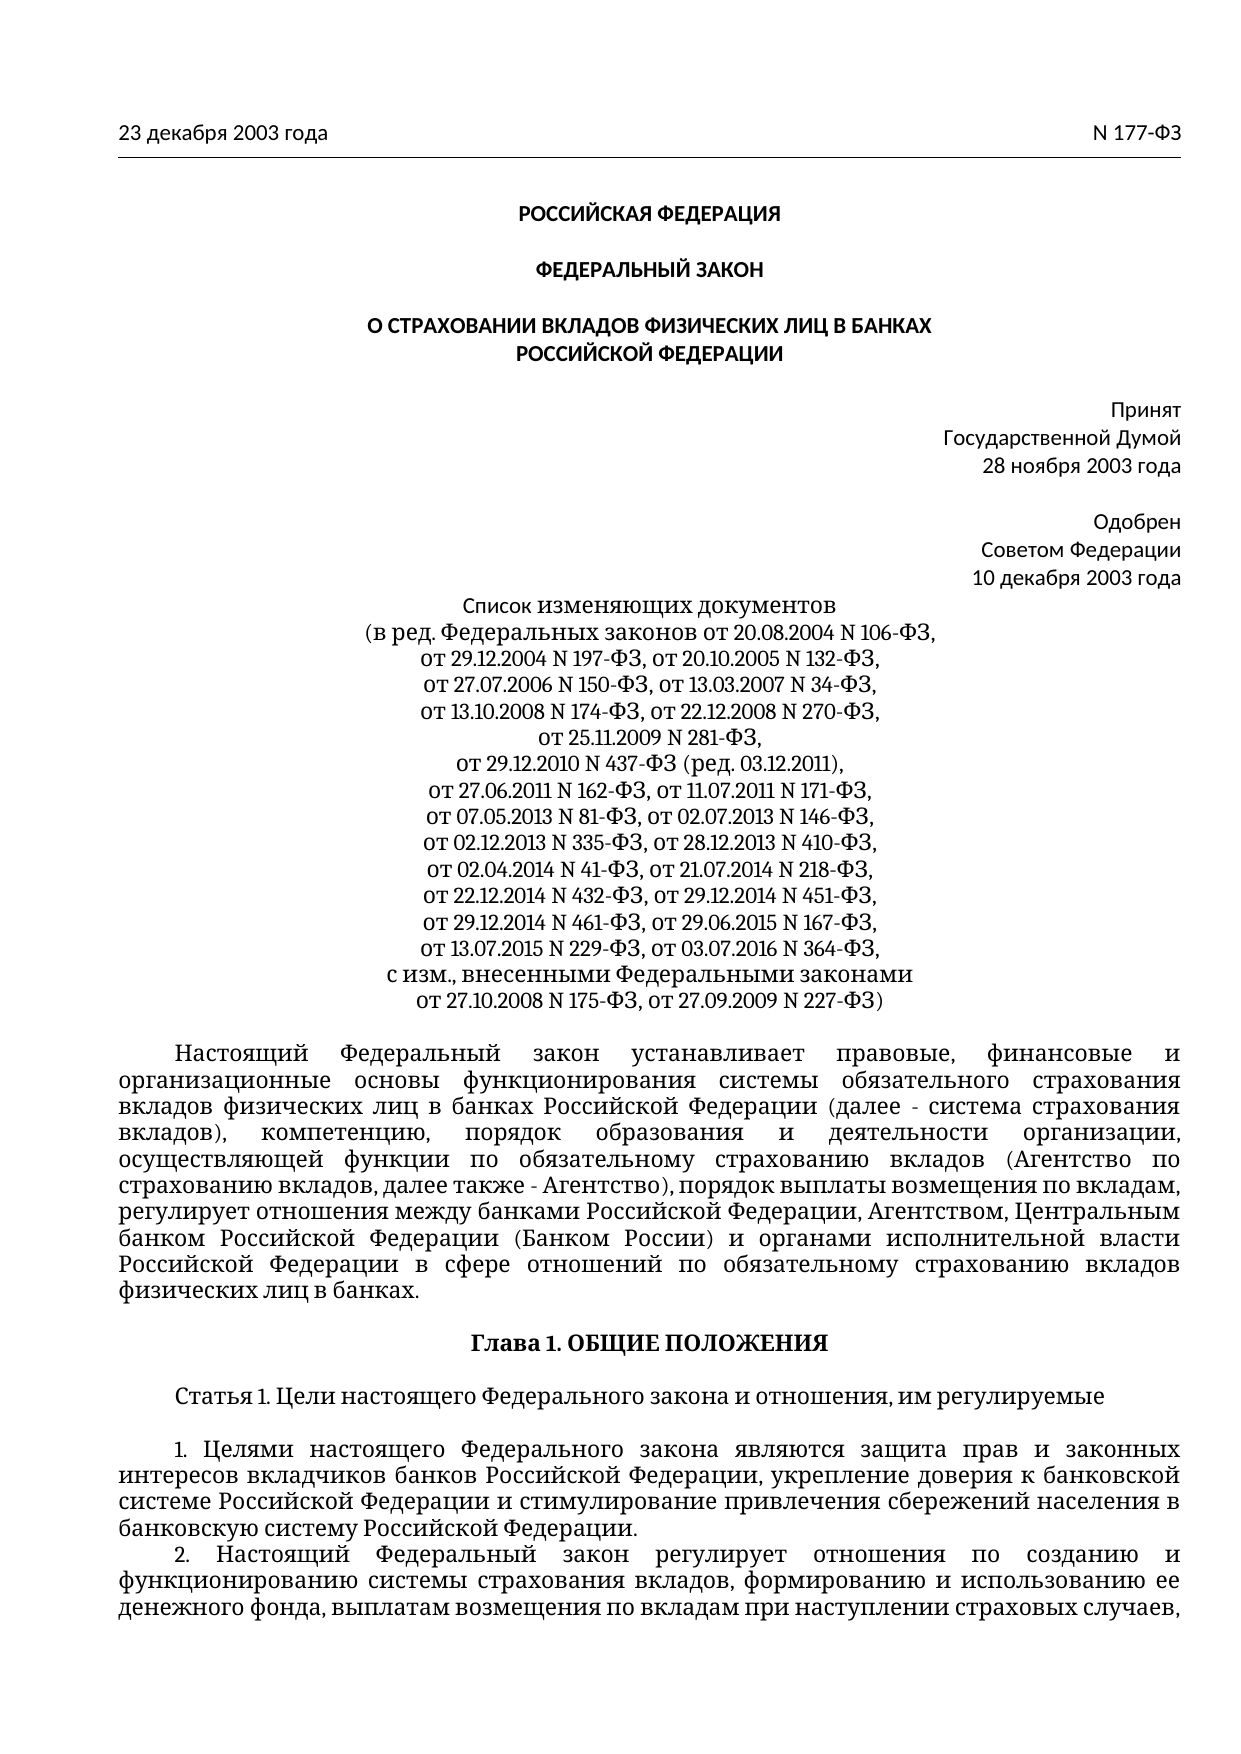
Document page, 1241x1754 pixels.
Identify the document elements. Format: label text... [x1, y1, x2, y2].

text 10 декабря 2003 года [118, 563, 1181, 591]
text Настоящий Федеральный закон устанавливает правовые, финансовые и организационные основы функционирования системы обязательного страхования вкладов физических лиц в банках Российской Федерации (далее - система страхования вкладов), компетенцию, порядок образования и деятельности организации, осуществляющей функции по обязательному страхованию вкладов (Агентство по страхованию вкладов, далее также - Агентство), порядок выплаты возмещения по вкладам, регулирует отношения между банками Российской Федерации, Агентством, Центральным банком Российской Федерации (Банком России) и органами исполнительной власти Российской Федерации в сфере отношений по обязательному страхованию вкладов физических лиц в банках. [118, 1041, 1181, 1304]
text Государственной Думой [118, 423, 1181, 451]
text от 22.12.2014 N 432-ФЗ, от 29.12.2014 N 451-ФЗ, [118, 883, 1181, 909]
text от 07.05.2013 N 81-ФЗ, от 02.07.2013 N 146-ФЗ, [118, 804, 1181, 830]
text Статья 1. Цели настоящего Федерального закона и отношения, им регулируемые [118, 1384, 1181, 1410]
text Принят [118, 395, 1181, 423]
title РОССИЙСКОЙ ФЕДЕРАЦИИ [118, 339, 1181, 367]
text Список изменяющих документов [118, 591, 1181, 619]
text Одобрен [118, 507, 1181, 535]
table_header 23 декабря 2003 года [118, 118, 649, 146]
text от 02.04.2014 N 41-ФЗ, от 21.07.2014 N 218-ФЗ, [118, 857, 1181, 883]
text от 29.12.2010 N 437-ФЗ (ред. 03.12.2011), [118, 751, 1181, 777]
title О СТРАХОВАНИИ ВКЛАДОВ ФИЗИЧЕСКИХ ЛИЦ В БАНКАХ [118, 311, 1181, 339]
title РОССИЙСКАЯ ФЕДЕРАЦИЯ [118, 199, 1181, 227]
text от 27.10.2008 N 175-ФЗ, от 27.09.2009 N 227-ФЗ) [118, 988, 1181, 1015]
text Советом Федерации [118, 535, 1181, 563]
text 28 ноября 2003 года [118, 451, 1181, 479]
table_header N 177-ФЗ [650, 118, 1181, 146]
title ФЕДЕРАЛЬНЫЙ ЗАКОН [118, 255, 1181, 283]
text от 29.12.2004 N 197-ФЗ, от 20.10.2005 N 132-ФЗ, [118, 646, 1181, 672]
text от 25.11.2009 N 281-ФЗ, [118, 725, 1181, 751]
text от 13.07.2015 N 229-ФЗ, от 03.07.2016 N 364-ФЗ, [118, 936, 1181, 962]
text (в ред. Федеральных законов от 20.08.2004 N 106-ФЗ, [118, 619, 1181, 646]
title Глава 1. ОБЩИЕ ПОЛОЖЕНИЯ [118, 1331, 1181, 1357]
text от 27.06.2011 N 162-ФЗ, от 11.07.2011 N 171-ФЗ, [118, 777, 1181, 804]
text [118, 1542, 1181, 1621]
text от 27.07.2006 N 150-ФЗ, от 13.03.2007 N 34-ФЗ, [118, 672, 1181, 698]
text от 13.10.2008 N 174-ФЗ, от 22.12.2008 N 270-ФЗ, [118, 698, 1181, 725]
text от 29.12.2014 N 461-ФЗ, от 29.06.2015 N 167-ФЗ, [118, 909, 1181, 936]
text 1. Целями настоящего Федерального закона являются защита прав и законных интересов вкладчиков банков Российской Федерации, укрепление доверия к банковской системе Российской Федерации и стимулирование привлечения сбережений населения в банковскую систему Российской Федерации. [118, 1436, 1181, 1542]
text от 02.12.2013 N 335-ФЗ, от 28.12.2013 N 410-ФЗ, [118, 830, 1181, 857]
text с изм., внесенными Федеральными законами [118, 962, 1181, 988]
